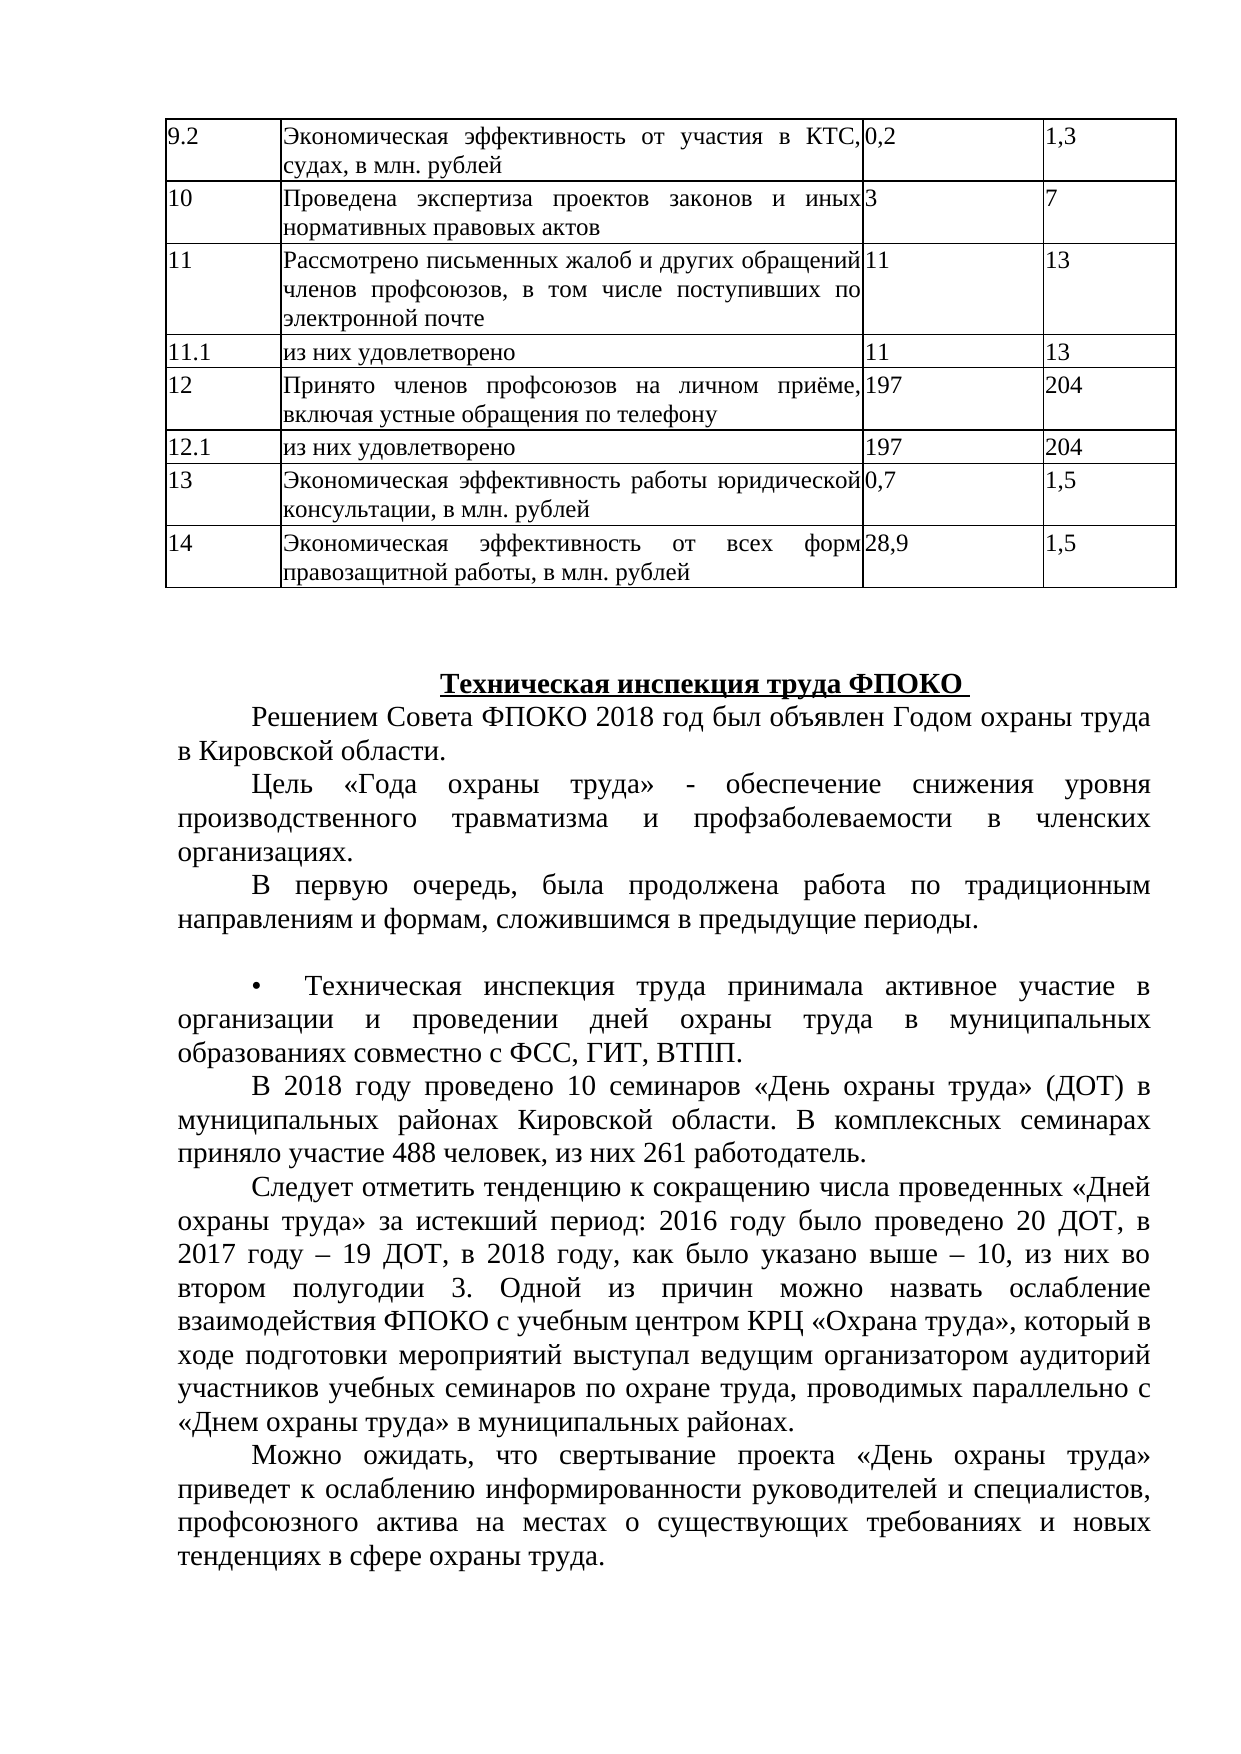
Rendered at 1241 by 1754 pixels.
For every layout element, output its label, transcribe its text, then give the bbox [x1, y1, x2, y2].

text • Техническая инспекция труда принимала активное участие в организации и проведении дней охраны труда в муниципальных образованиях совместно с ФСС, ГИТ, ВТПП. [177, 968, 1152, 1068]
table_cell Экономическая эффективность от всех форм правозащитной работы, в млн. рублей [282, 526, 862, 587]
table_cell из них удовлетворено [282, 431, 862, 462]
table_cell Проведена экспертиза проектов законов и иных нормативных правовых актов [282, 182, 862, 242]
table_cell 11 [864, 244, 1043, 333]
table_cell 12.1 [167, 431, 280, 462]
table_cell 13 [1044, 244, 1175, 333]
text Следует отметить тенденцию к сокращению числа проведенных «Дней охраны труда» за истекший период: 2016 году было проведено 20 ДОТ, в 2017 году – 19 ДОТ, в 2018 году, как было указано выше – 10, из них во втором полугодии 3. Одной из причин можно назвать ослабление взаимодействия ФПОКО с учебным центром КРЦ «Охрана труда», который в ходе подготовки мероприятий выступал ведущим организатором аудиторий участников учебных семинаров по охране труда, проводимых параллельно с «Днем охраны труда» в муниципальных районах. [177, 1169, 1152, 1437]
table_cell 204 [1044, 431, 1175, 462]
table_cell Принято членов профсоюзов на личном приёме, включая устные обращения по телефону [282, 368, 862, 429]
table_cell 11 [167, 244, 280, 333]
table_cell Экономическая эффективность работы юридической консультации, в млн. рублей [282, 464, 862, 525]
table_cell 204 [1044, 368, 1175, 429]
table_cell 0,7 [864, 464, 1043, 525]
table_cell 197 [864, 368, 1043, 429]
table_cell 0,2 [864, 120, 1043, 180]
table_cell Рассмотрено письменных жалоб и других обращений членов профсоюзов, в том числе поступивших по электронной почте [282, 244, 862, 333]
table_cell 1,5 [1044, 464, 1175, 525]
table_cell 13 [167, 464, 280, 525]
table_cell 11.1 [167, 335, 280, 367]
table_cell 7 [1044, 182, 1175, 242]
table_cell 1,5 [1044, 526, 1175, 587]
text Техническая инспекция труда ФПОКО [177, 666, 1152, 699]
table_cell 14 [167, 526, 280, 587]
table_cell из них удовлетворено [282, 335, 862, 367]
table_cell 9.2 [167, 120, 280, 180]
table_cell 13 [1044, 335, 1175, 367]
table_cell 3 [864, 182, 1043, 242]
table_cell Экономическая эффективность от участия в КТС, судах, в млн. рублей [282, 120, 862, 180]
text Цель «Года охраны труда» - обеспечение снижения уровня производственного травматизма и профзаболеваемости в членских организациях. [177, 767, 1152, 867]
text Можно ожидать, что свертывание проекта «День охраны труда» приведет к ослаблению информированности руководителей и специалистов, профсоюзного актива на местах о существующих требованиях и новых тенденциях в сфере охраны труда. [177, 1437, 1152, 1572]
table_cell 1,3 [1044, 120, 1175, 180]
table_cell 12 [167, 368, 280, 429]
table_cell 11 [864, 335, 1043, 367]
table_cell 197 [864, 431, 1043, 462]
text В 2018 году проведено 10 семинаров «День охраны труда» (ДОТ) в муниципальных районах Кировской области. В комплексных семинарах приняло участие 488 человек, из них 261 работодатель. [177, 1068, 1152, 1169]
text В первую очередь, была продолжена работа по традиционным направлениям и формам, сложившимся в предыдущие периоды. [177, 867, 1152, 934]
table_cell 28,9 [864, 526, 1043, 587]
table_cell 10 [167, 182, 280, 242]
text Решением Совета ФПОКО 2018 год был объявлен Годом охраны труда в Кировской области. [177, 699, 1152, 767]
